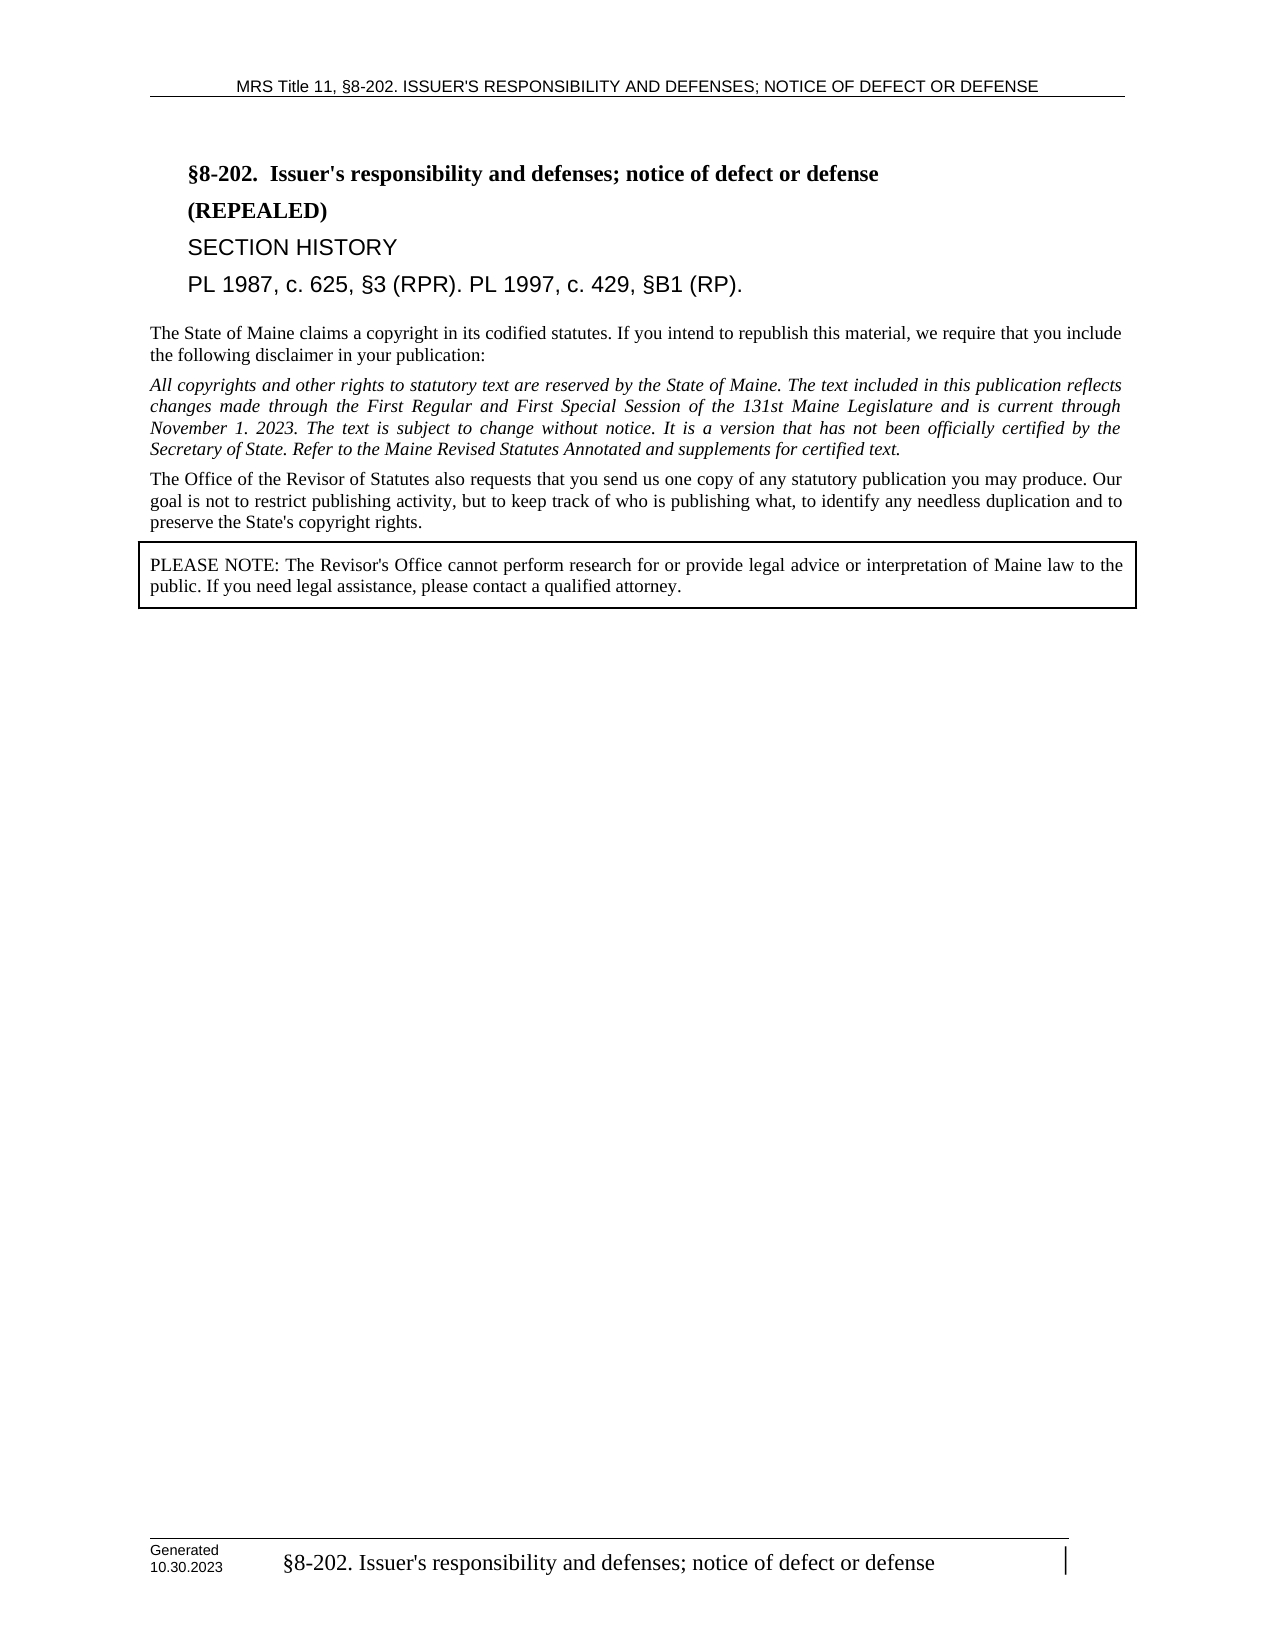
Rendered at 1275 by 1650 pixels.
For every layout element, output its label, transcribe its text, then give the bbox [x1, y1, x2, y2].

text All copyrights and other rights to statutory text are reserved by the State of Maine. The text included in this publication reflects changes made through the First Regular and First Special Session of the 131st Maine Legislature and is current through November 1. 2023 . The text is subject to change without notice. It is a version that has not been officially certified by the Secretary of State. Refer to the Maine Revised Statutes Annotated and supplements for certified text. [150, 373, 1125, 460]
text The Office of the Revisor of Statutes also requests that you send us one copy of any statutory publication you may produce. Our goal is not to restrict publishing activity, but to keep track of who is publishing what, to identify any needless duplication and to preserve the State's copyright rights. [150, 468, 1125, 533]
text The State of Maine claims a copyright in its codified statutes. If you intend to republish this material, we require that you include the following disclaimer in your publication: [150, 322, 1125, 365]
text (REPEALED) [187, 197, 1125, 223]
text PLEASE NOTE: The Revisor's Office cannot perform research for or provide legal advice or interpretation of Maine law to the public. If you need legal assistance, please contact a qualified attorney. [140, 543, 1135, 607]
text PL 1987, c. 625, §3 (RPR). PL 1997, c. 429, §B1 (RP). [187, 271, 1125, 297]
text §8-202. Issuer's responsibility and defenses; notice of defect or defense [187, 160, 1125, 187]
text SECTION HISTORY [187, 234, 1125, 260]
